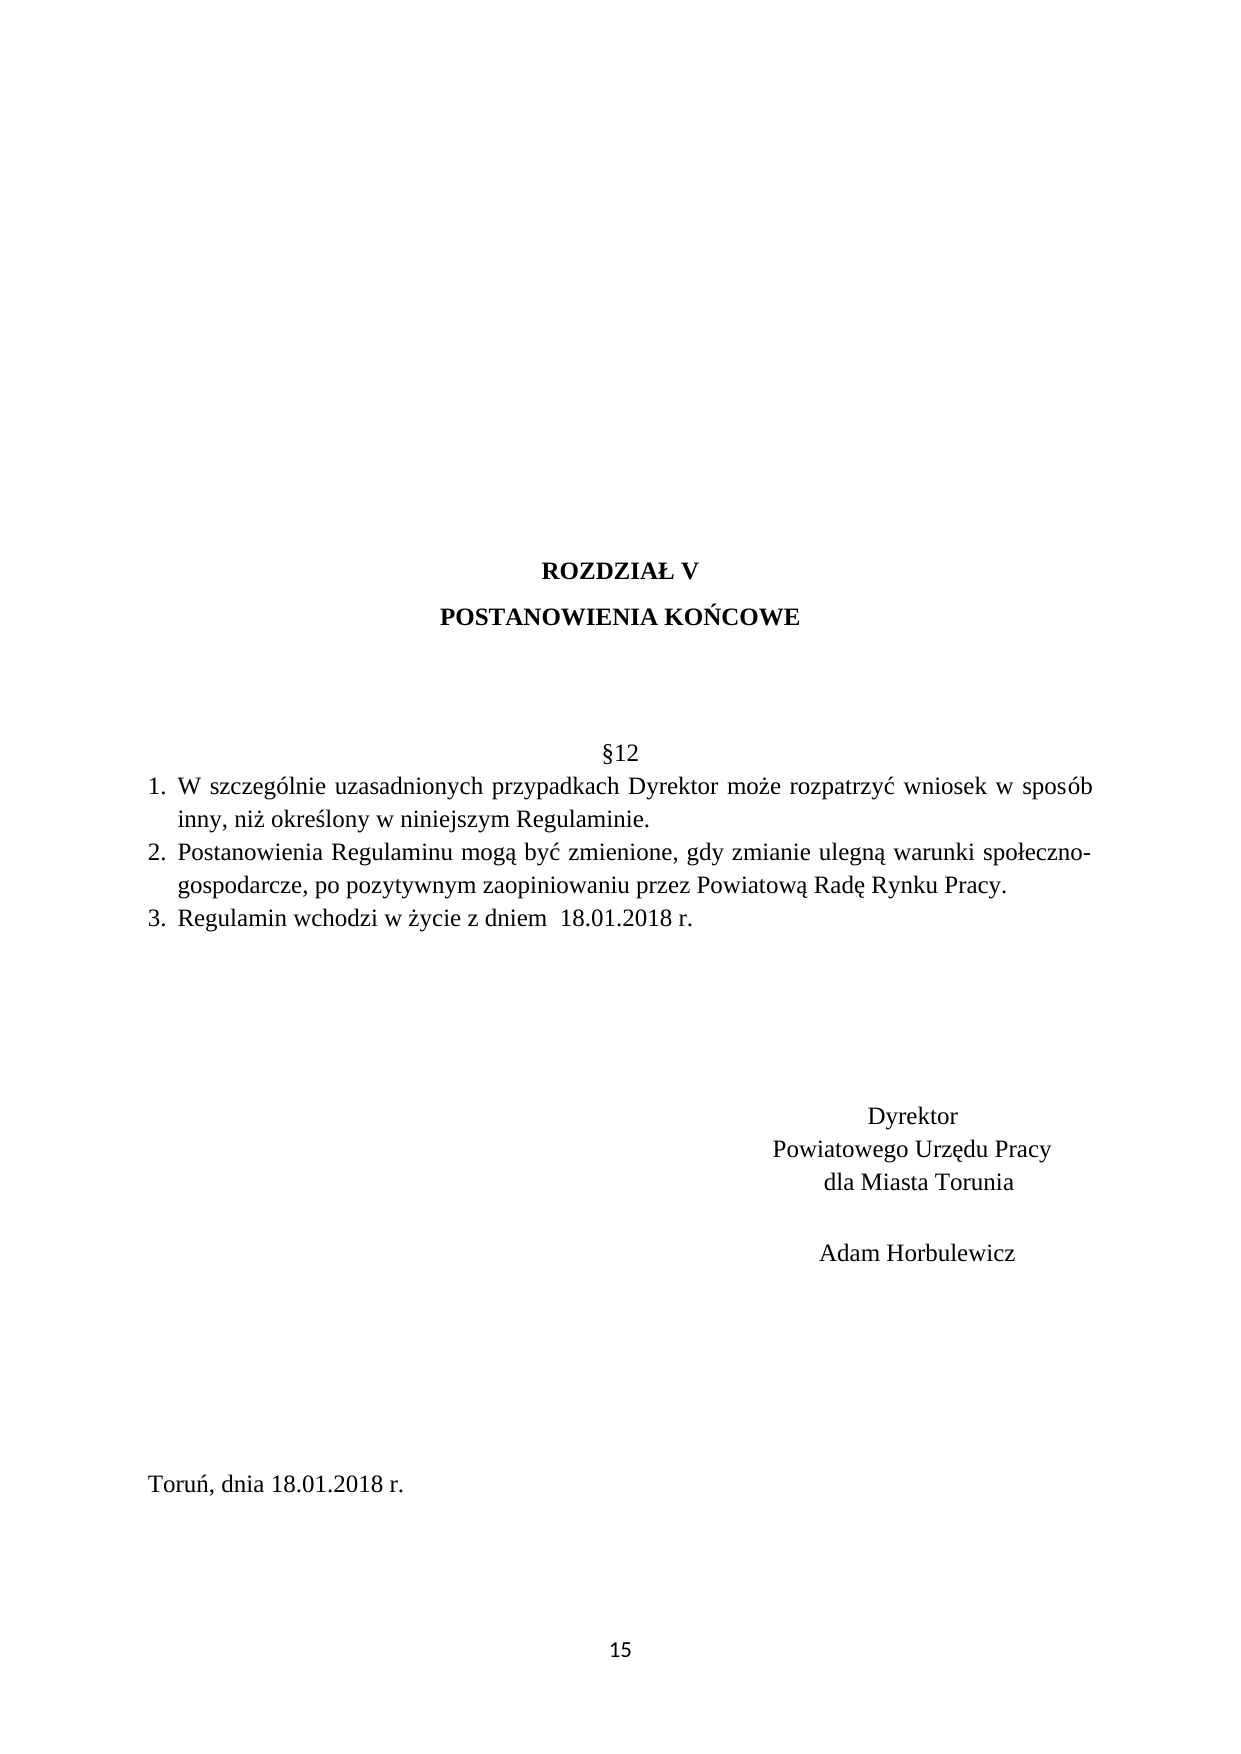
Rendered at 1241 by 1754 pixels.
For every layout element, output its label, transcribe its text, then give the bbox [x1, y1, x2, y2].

list W szczególnie uzasadnionych przypadkach Dyrektor może rozpatrzyć wniosek w sposób inny, niż określony w niniejszym Regulaminie. [148, 771, 1093, 833]
text Toruń, dnia 18.01.2018 r. [148, 1469, 1093, 1498]
text POSTANOWIENIA KOŃCOWE [148, 602, 1093, 631]
list Postanowienia Regulaminu mogą być zmienione, gdy zmianie ulegną warunki społeczno-gospodarcze, po pozytywnym zaopiniowaniu przez Powiatową Radę Rynku Pracy. [148, 837, 1093, 899]
text Dyrektor Powiatowego Urzędu Pracy dla Miasta Torunia [664, 1101, 1093, 1196]
text Adam Horbulewicz [177, 1238, 1093, 1267]
text §12 [148, 738, 1093, 767]
text ROZDZIAŁ V [148, 556, 1093, 585]
list Regulamin wchodzi w życie z dniem 18.01.2018 r. [148, 903, 1093, 932]
